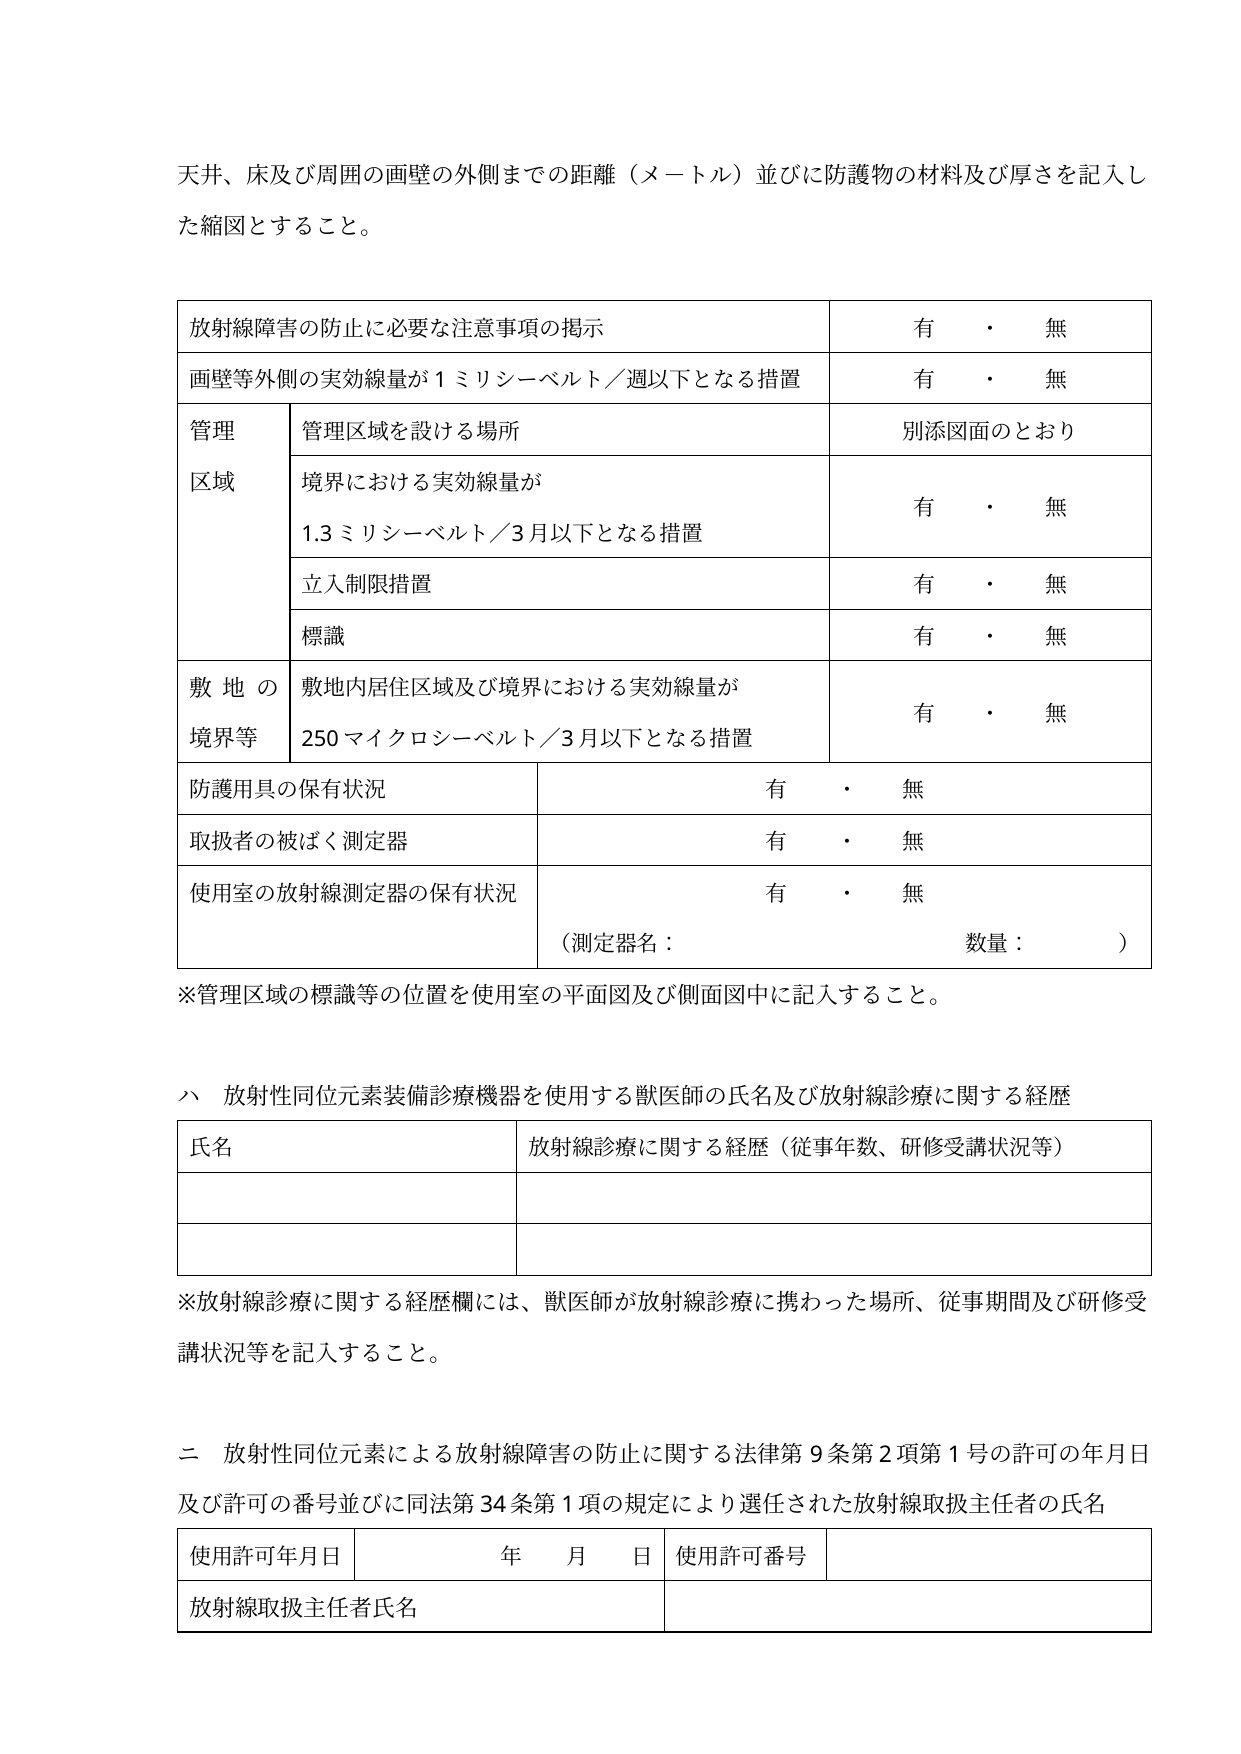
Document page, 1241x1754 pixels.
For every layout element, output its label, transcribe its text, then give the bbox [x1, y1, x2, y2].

text ※放射線診療に関する経歴欄には、獣医師が放射線診療に携わった場所、従事期間及び研修受講状況等を記入すること。 [177, 1276, 1152, 1377]
text ニ 放射性同位元素による放射線障害の防止に関する法律第9条第2項第1号の許可の年月日及び許可の番号並びに同法第34条第1項の規定により選任された放射線取扱主任者の氏名 [177, 1427, 1152, 1528]
table_header 放射線障害の防止に必要な注意事項の掲示 [178, 301, 829, 352]
table_header [827, 1529, 1151, 1580]
table_cell 有 ・ 無 [830, 456, 1151, 557]
table_cell 取扱者の被ばく測定器 [178, 815, 537, 865]
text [177, 149, 1152, 250]
table_cell 別添図面のとおり [830, 404, 1151, 455]
table_cell 有 ・ 無 [538, 763, 1151, 814]
table_header 年 月 日 [355, 1529, 664, 1580]
table_cell [517, 1224, 1151, 1275]
table_cell 敷地の境界等 [178, 661, 289, 762]
text ハ 放射性同位元素装備診療機器を使用する獣医師の氏名及び放射線診療に関する経歴 [177, 1069, 1152, 1120]
table_cell 有 ・ 無 [830, 558, 1151, 608]
table_cell [665, 1581, 1151, 1631]
table_cell 画壁等外側の実効線量が1ミリシーベルト／週以下となる措置 [178, 353, 829, 403]
table_cell 放射線取扱主任者氏名 [178, 1581, 664, 1631]
table_header 有 ・ 無 [830, 301, 1151, 352]
table_cell 管理区域を設ける場所 [291, 404, 829, 455]
table_cell [178, 1224, 516, 1275]
table_cell 管理 区域 [178, 404, 289, 660]
table_cell [178, 1173, 516, 1223]
table_cell 有 ・ 無 （測定器名： 数量： ） [538, 866, 1151, 967]
table_cell 敷地内居住区域及び境界における実効線量が 250マイクロシーベルト／3月以下となる措置 [291, 661, 829, 762]
table_header 使用許可年月日 [178, 1529, 354, 1580]
text ※管理区域の標識等の位置を使用室の平面図及び側面図中に記入すること。 [177, 969, 1152, 1019]
table_cell 使用室の放射線測定器の保有状況 [178, 866, 537, 967]
table_cell 有 ・ 無 [830, 353, 1151, 403]
table_cell [517, 1173, 1151, 1223]
table_header 使用許可番号 [665, 1529, 826, 1580]
table_cell 有 ・ 無 [538, 815, 1151, 865]
table_header 放射線診療に関する経歴（従事年数、研修受講状況等） [517, 1121, 1151, 1172]
table_cell 立入制限措置 [291, 558, 829, 608]
table_header 氏名 [178, 1121, 516, 1172]
table_cell 防護用具の保有状況 [178, 763, 537, 814]
table_cell 境界における実効線量が 1.3ミリシーベルト／3月以下となる措置 [291, 456, 829, 557]
table_cell 有 ・ 無 [830, 661, 1151, 762]
table_cell 標識 [291, 610, 829, 660]
table_cell 有 ・ 無 [830, 610, 1151, 660]
